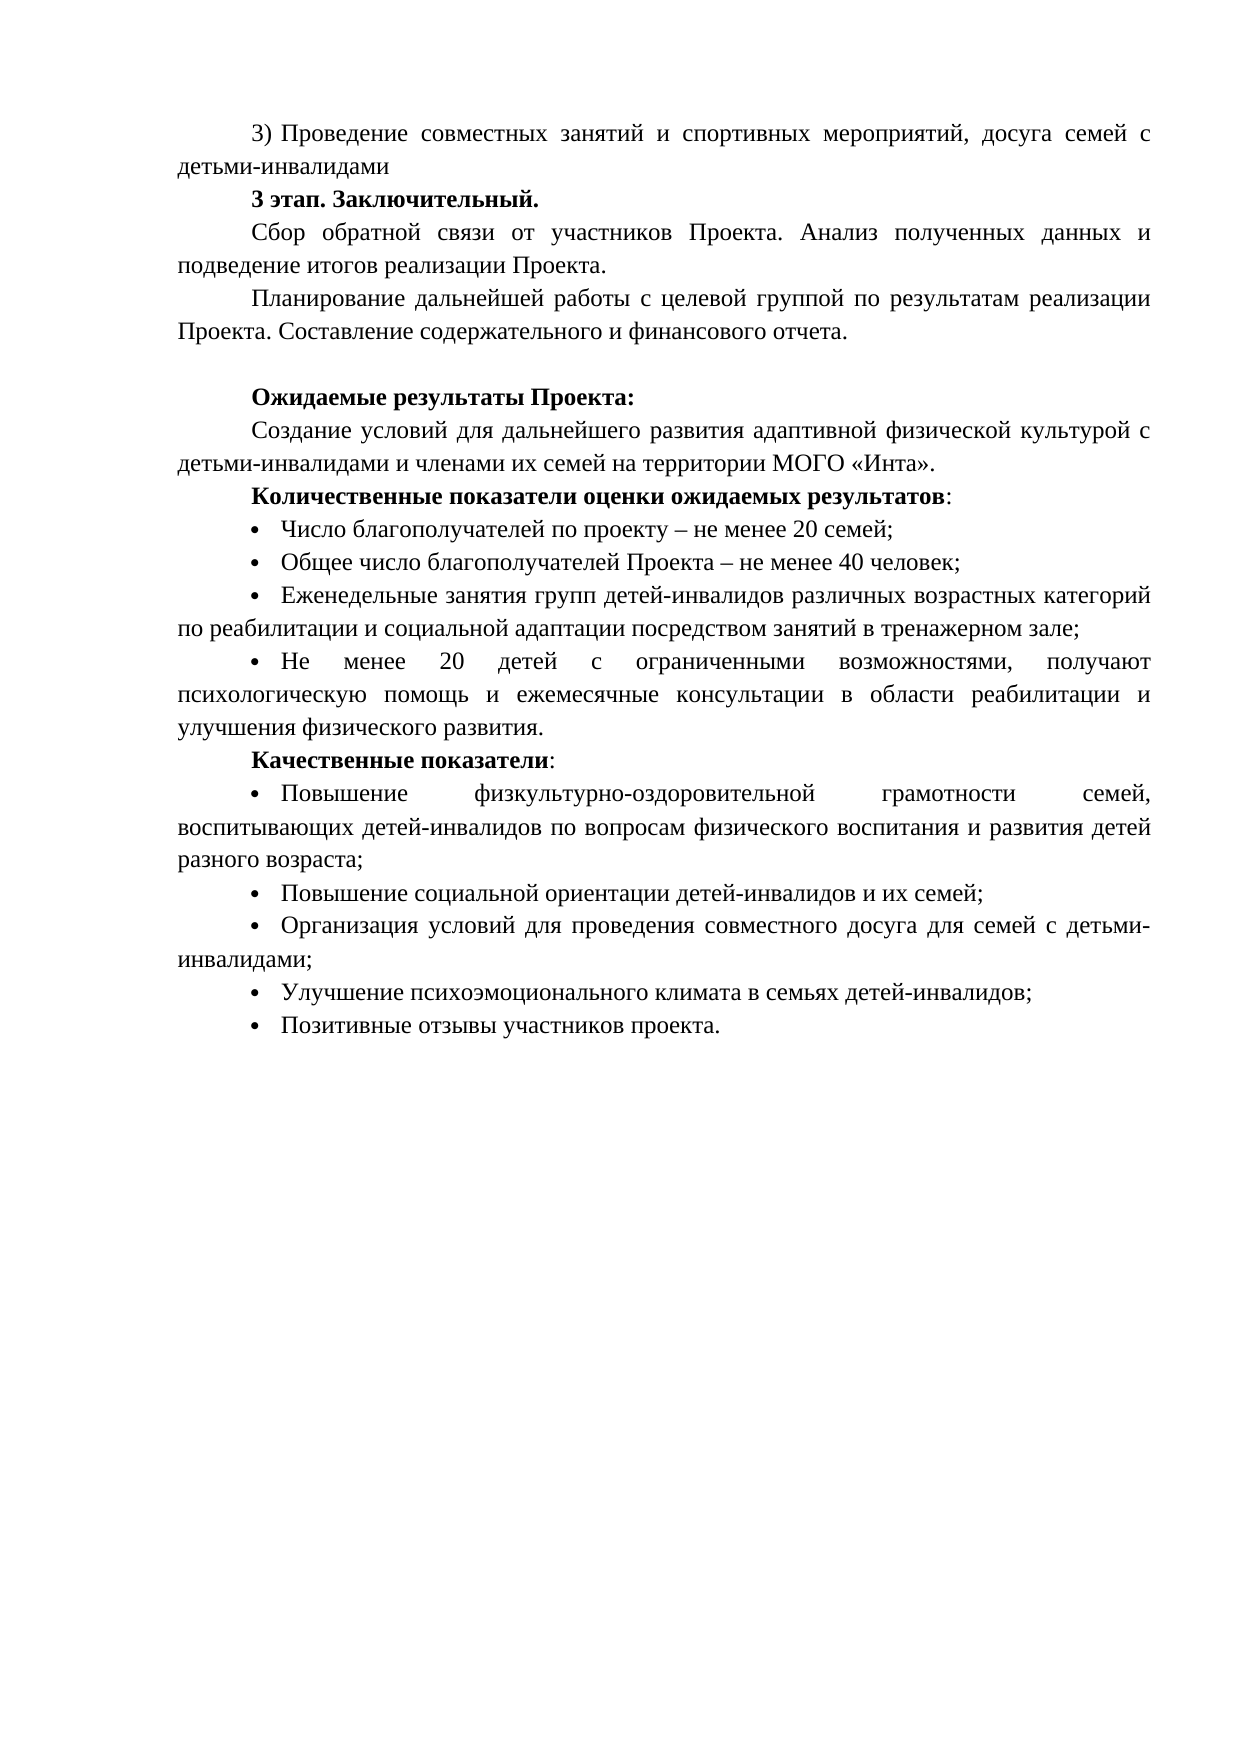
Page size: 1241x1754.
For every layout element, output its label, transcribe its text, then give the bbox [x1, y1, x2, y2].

text Создание условий для дальнейшего развития адаптивной физической культурой с детьми-инвалидами и членами их семей на территории МОГО «Инта». [177, 415, 1152, 477]
list Общее число благополучателей Проекта – не менее 40 человек; [177, 547, 1152, 576]
text Планирование дальнейшей работы с целевой группой по результатам реализации Проекта. Составление содержательного и финансового отчета. [177, 283, 1152, 345]
list Повышение физкультурно-оздоровительной грамотности семей, воспитывающих детей-инвалидов по вопросам физического воспитания и развития детей разного возраста; [177, 778, 1152, 873]
text Количественные показатели оценки ожидаемых результатов: [177, 481, 1152, 510]
list Проведение совместных занятий и спортивных мероприятий, досуга семей с детьми-инвалидами [177, 118, 1152, 180]
list Не менее 20 детей с ограниченными возможностями, получают психологическую помощь и ежемесячные консультации в области реабилитации и улучшения физического развития. [177, 646, 1152, 741]
list Организация условий для проведения совместного досуга для семей с детьми-инвалидами; [177, 911, 1152, 972]
list Повышение социальной ориентации детей-инвалидов и их семей; [177, 878, 1152, 906]
text 3 этап. Заключительный. [177, 184, 1152, 213]
list Улучшение психоэмоционального климата в семьях детей-инвалидов; [177, 977, 1152, 1005]
list Позитивные отзывы участников проекта. [177, 1010, 1152, 1038]
text Качественные показатели: [177, 746, 1152, 774]
list Еженедельные занятия групп детей-инвалидов различных возрастных категорий по реабилитации и социальной адаптации посредством занятий в тренажерном зале; [177, 580, 1152, 642]
text Сбор обратной связи от участников Проекта. Анализ полученных данных и подведение итогов реализации Проекта. [177, 217, 1152, 279]
list Число благополучателей по проекту – не менее 20 семей; [177, 514, 1152, 543]
text Ожидаемые результаты Проекта: [177, 382, 1152, 411]
